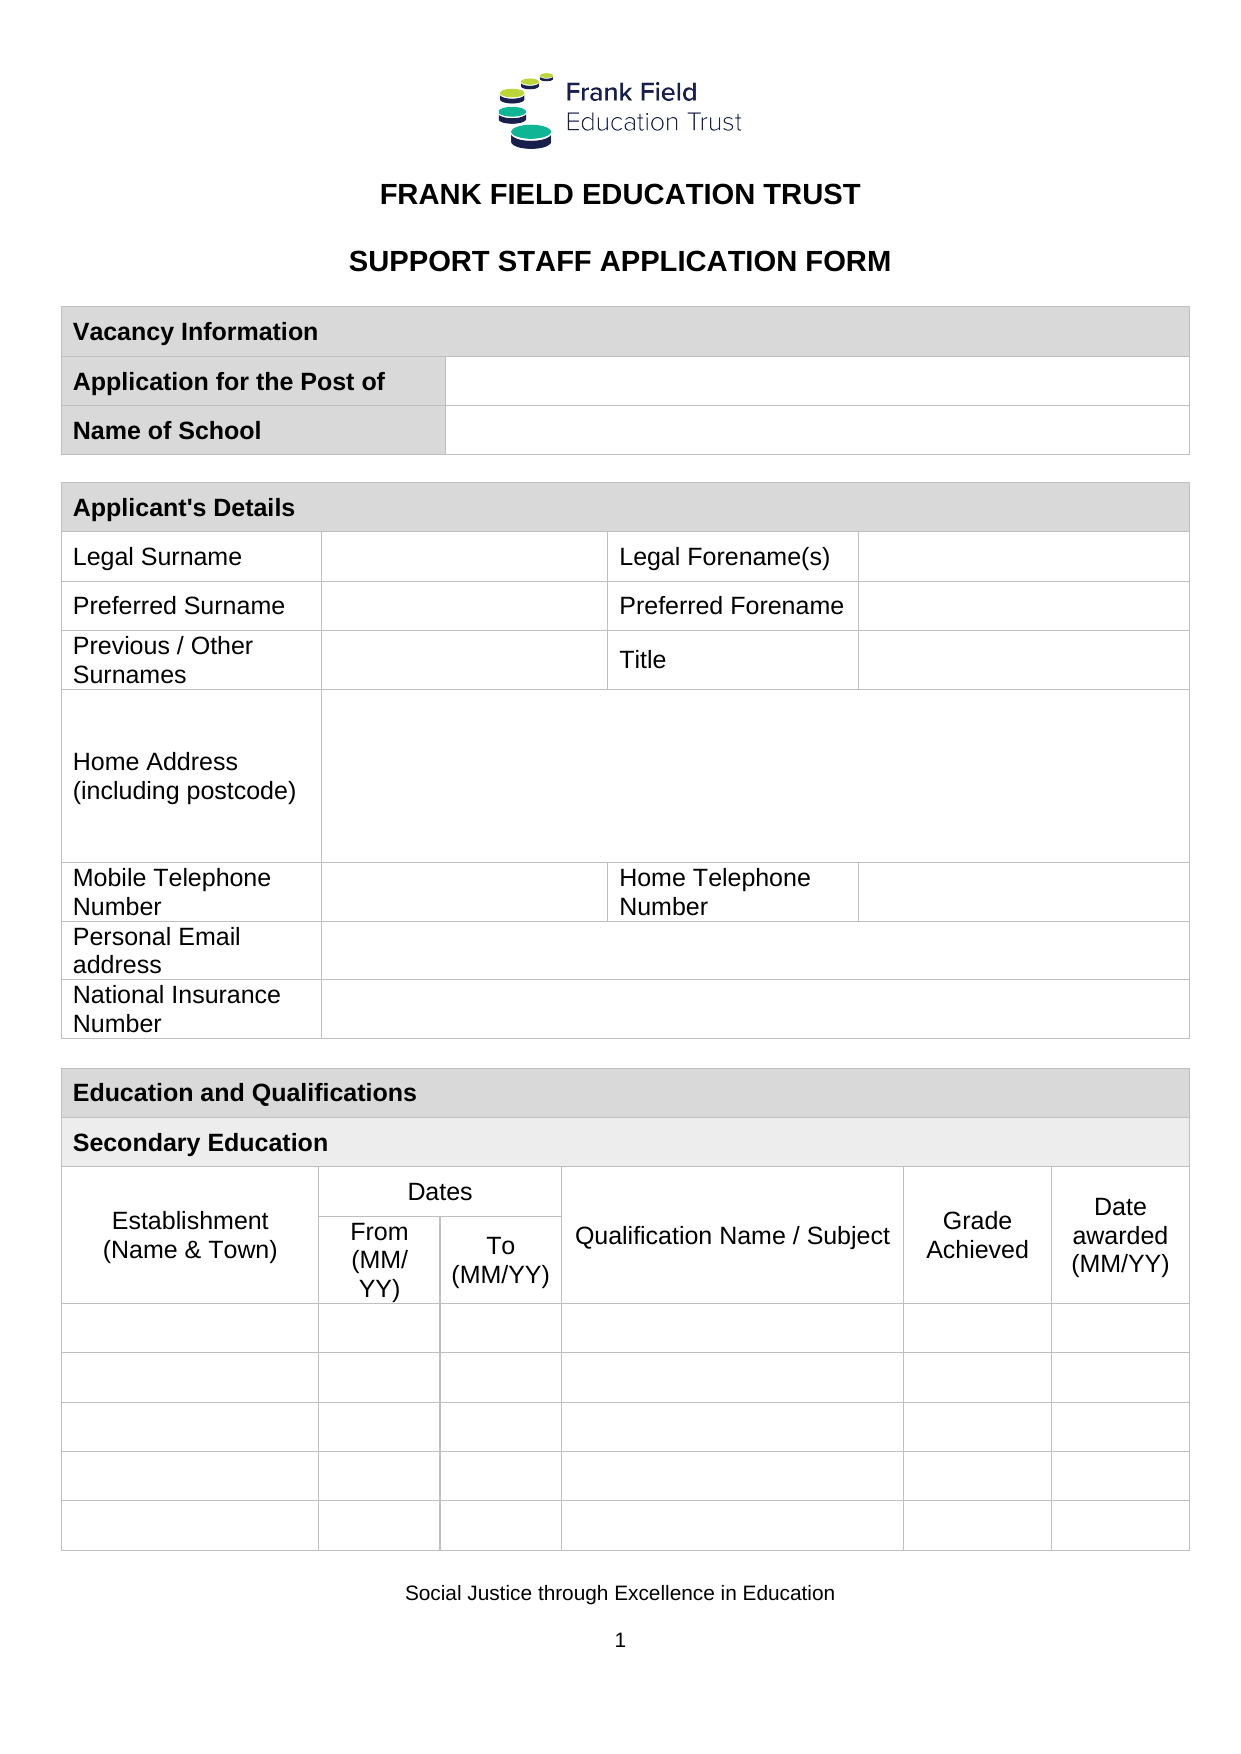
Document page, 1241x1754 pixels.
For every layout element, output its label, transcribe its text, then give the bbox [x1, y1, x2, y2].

table_cell Legal Forename(s) [608, 532, 858, 581]
table_cell [859, 532, 1189, 581]
table_cell Title [608, 631, 858, 688]
table_cell Establishment (Name & Town) [62, 1167, 318, 1303]
table_cell Name of School [62, 406, 445, 454]
table_cell National Insurance Number [62, 980, 321, 1038]
table_cell [904, 1304, 1051, 1352]
table_header Education and Qualifications [62, 1069, 1189, 1117]
table_cell [859, 631, 1189, 688]
table_cell [562, 1452, 903, 1500]
table_cell [859, 863, 1189, 921]
table_cell [904, 1452, 1051, 1500]
table_cell Preferred Surname [62, 582, 321, 630]
table_cell [1052, 1501, 1189, 1550]
text FRANK FIELD EDUCATION TRUST [150, 177, 1090, 210]
table_cell [322, 863, 607, 921]
table_cell [319, 1353, 439, 1402]
table_cell [446, 406, 1189, 454]
table_cell Home Telephone Number [608, 863, 858, 921]
table_cell [319, 1501, 439, 1550]
table_cell [1052, 1353, 1189, 1402]
table_cell [62, 1304, 318, 1352]
table_cell [319, 1403, 439, 1451]
table_cell Date awarded (MM/YY) [1052, 1167, 1189, 1303]
table_cell [441, 1452, 561, 1500]
table_cell [62, 1353, 318, 1402]
table_cell Legal Surname [62, 532, 321, 581]
table_cell [562, 1501, 903, 1550]
table_cell [319, 1452, 439, 1500]
table_cell [859, 582, 1189, 630]
table_cell [322, 980, 1189, 1038]
table_cell [319, 1304, 439, 1352]
table_cell [62, 1452, 318, 1500]
table_cell [441, 1304, 561, 1352]
table_cell [904, 1501, 1051, 1550]
table_cell [441, 1353, 561, 1402]
table_cell [62, 1501, 318, 1550]
table_cell Qualification Name / Subject [562, 1167, 903, 1303]
table_cell To (MM/YY) [441, 1217, 561, 1303]
table_cell [322, 690, 1189, 862]
table_cell [62, 1403, 318, 1451]
table_cell Mobile Telephone Number [62, 863, 321, 921]
table_cell [441, 1501, 561, 1550]
table_cell Secondary Education [62, 1118, 1189, 1166]
table_cell Application for the Post of [62, 357, 445, 405]
table_cell [322, 631, 607, 688]
table_cell Personal Email address [62, 922, 321, 979]
table_cell [1052, 1452, 1189, 1500]
table_cell [562, 1304, 903, 1352]
table_cell [322, 532, 607, 581]
table_cell [904, 1403, 1051, 1451]
table_header Vacancy Information [62, 307, 1189, 356]
table_cell Dates [319, 1167, 561, 1216]
table_cell [562, 1403, 903, 1451]
table_cell [322, 922, 1189, 979]
table_header Applicant's Details [62, 483, 1189, 531]
table_cell Preferred Forename [608, 582, 858, 630]
table_cell Home Address (including postcode) [62, 690, 321, 862]
table_cell From (MM/YY) [319, 1217, 439, 1303]
table_cell [322, 582, 607, 630]
text SUPPORT STAFF APPLICATION FORM [150, 244, 1090, 277]
table_cell [562, 1353, 903, 1402]
table_cell [1052, 1304, 1189, 1352]
picture [498, 73, 742, 149]
table_cell [441, 1403, 561, 1451]
table_cell [1052, 1403, 1189, 1451]
table_cell Grade Achieved [904, 1167, 1051, 1303]
table_cell [446, 357, 1189, 405]
table_cell [904, 1353, 1051, 1402]
table_cell Previous / Other Surnames [62, 631, 321, 688]
